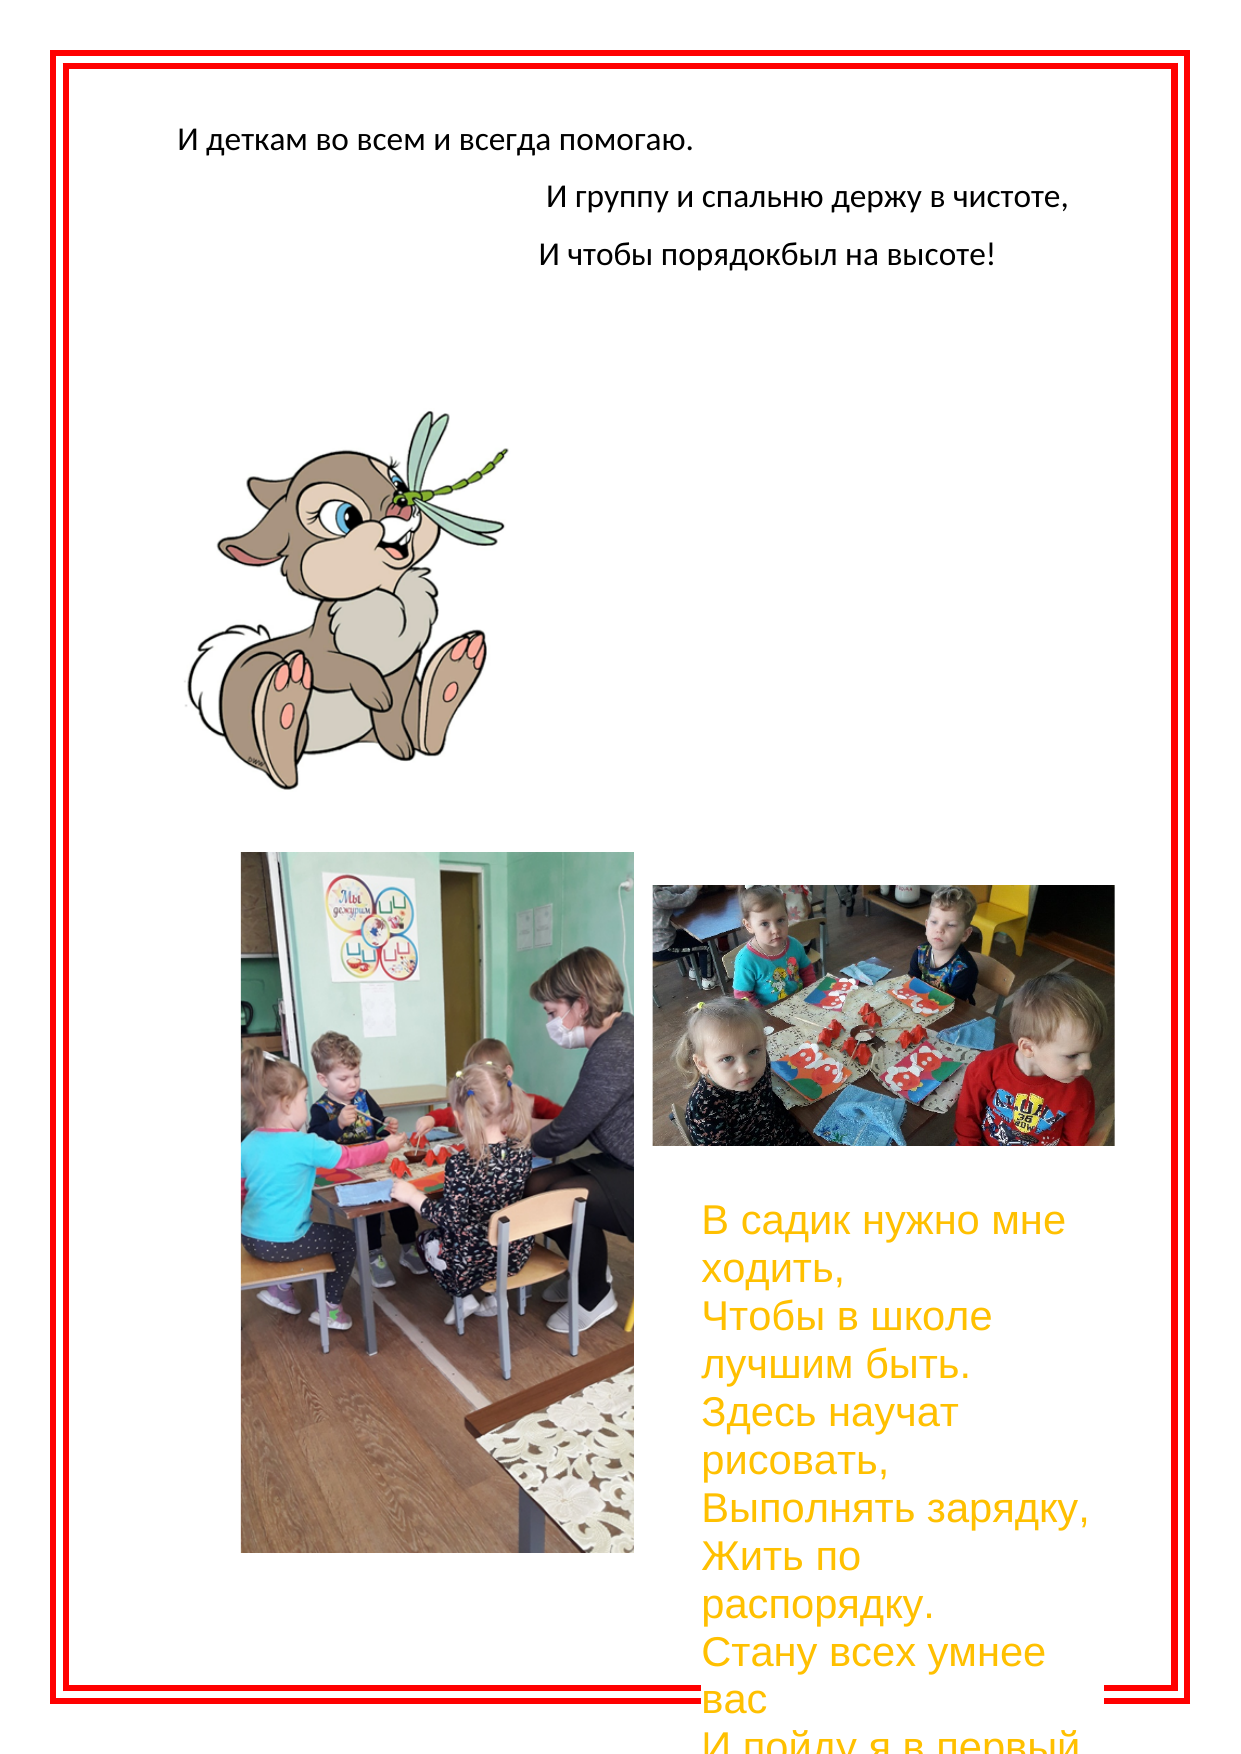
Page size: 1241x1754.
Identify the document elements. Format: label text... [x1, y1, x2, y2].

text И чтобы порядокбыл на высоте! [177, 233, 1152, 273]
picture [177, 408, 518, 808]
picture [240, 852, 634, 1553]
text И группу и спальню держу в чистоте, [177, 175, 1152, 216]
text И деткам во всем и всегда помогаю. [177, 118, 1152, 159]
picture [652, 885, 1115, 1146]
